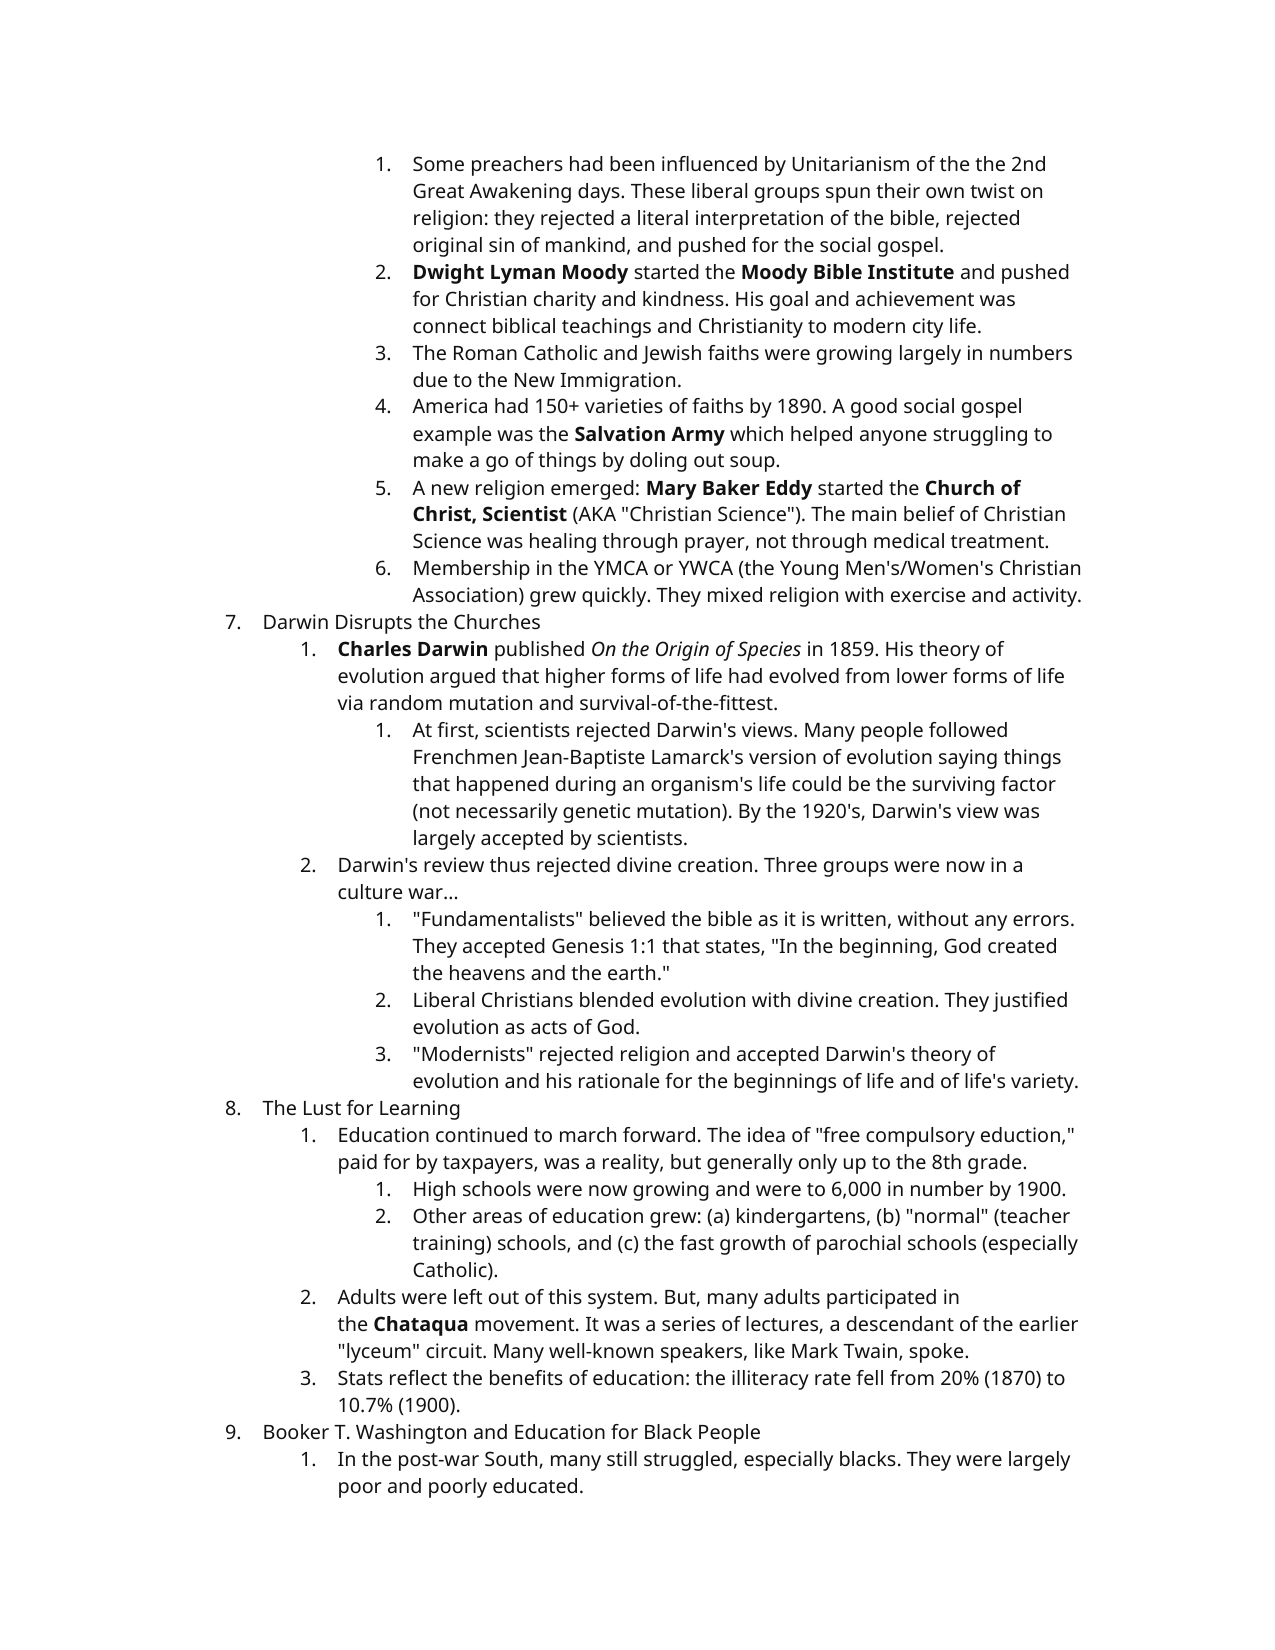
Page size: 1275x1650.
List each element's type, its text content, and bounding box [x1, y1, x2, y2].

list Education continued to march forward. The idea of "free compulsory eduction," paid for by taxpayers, was a reality, but generally only up to the 8th grade. [300, 1121, 1087, 1175]
list The Lust for Learning [225, 1094, 1087, 1121]
list Darwin Disrupts the Churches [225, 609, 1087, 636]
list A new religion emerged: Mary Baker Eddy started the Church of Christ, Scientist (AKA "Christian Science"). The main belief of Christian Science was healing through prayer, not through medical treatment. [375, 474, 1087, 555]
list Booker T. Washington and Education for Black People [225, 1418, 1087, 1445]
list Some preachers had been influenced by Unitarianism of the the 2nd Great Awakening days. These liberal groups spun their own twist on religion: they rejected a literal interpretation of the bible, rejected original sin of mankind, and pushed for the social gospel. [375, 150, 1087, 258]
list "Fundamentalists" believed the bible as it is written, without any errors. They accepted Genesis 1:1 that states, "In the beginning, God created the heavens and the earth." [375, 905, 1087, 986]
list At first, scientists rejected Darwin's views. Many people followed Frenchmen Jean-Baptiste Lamarck's version of evolution saying things that happened during an organism's life could be the surviving factor (not necessarily genetic mutation). By the 1920's, Darwin's view was largely accepted by scientists. [375, 717, 1087, 851]
list High schools were now growing and were to 6,000 in number by 1900. [375, 1175, 1087, 1202]
list Charles Darwin published On the Origin of Species in 1859. His theory of evolution argued that higher forms of life had evolved from lower forms of life via random mutation and survival-of-the-fittest. [300, 636, 1087, 717]
list In the post-war South, many still struggled, especially blacks. They were largely poor and poorly educated. [300, 1445, 1087, 1499]
list Darwin's review thus rejected divine creation. Three groups were now in a culture war… [300, 851, 1087, 905]
list Adults were left out of this system. But, many adults participated in the Chataqua movement. It was a series of lectures, a descendant of the earlier "lyceum" circuit. Many well-known speakers, like Mark Twain, spoke. [300, 1283, 1087, 1364]
list The Roman Catholic and Jewish faiths were growing largely in numbers due to the New Immigration. [375, 339, 1087, 393]
list Membership in the YMCA or YWCA (the Young Men's/Women's Christian Association) grew quickly. They mixed religion with exercise and activity. [375, 555, 1087, 609]
list Stats reflect the benefits of education: the illiteracy rate fell from 20% (1870) to 10.7% (1900). [300, 1364, 1087, 1418]
list "Modernists" rejected religion and accepted Darwin's theory of evolution and his rationale for the beginnings of life and of life's variety. [375, 1040, 1087, 1094]
list Dwight Lyman Moody started the Moody Bible Institute and pushed for Christian charity and kindness. His goal and achievement was connect biblical teachings and Christianity to modern city life. [375, 258, 1087, 339]
list Liberal Christians blended evolution with divine creation. They justified evolution as acts of God. [375, 986, 1087, 1040]
list America had 150+ varieties of faiths by 1890. A good social gospel example was the Salvation Army which helped anyone struggling to make a go of things by doling out soup. [375, 393, 1087, 474]
list Other areas of education grew: (a) kindergartens, (b) "normal" (teacher training) schools, and (c) the fast growth of parochial schools (especially Catholic). [375, 1202, 1087, 1283]
